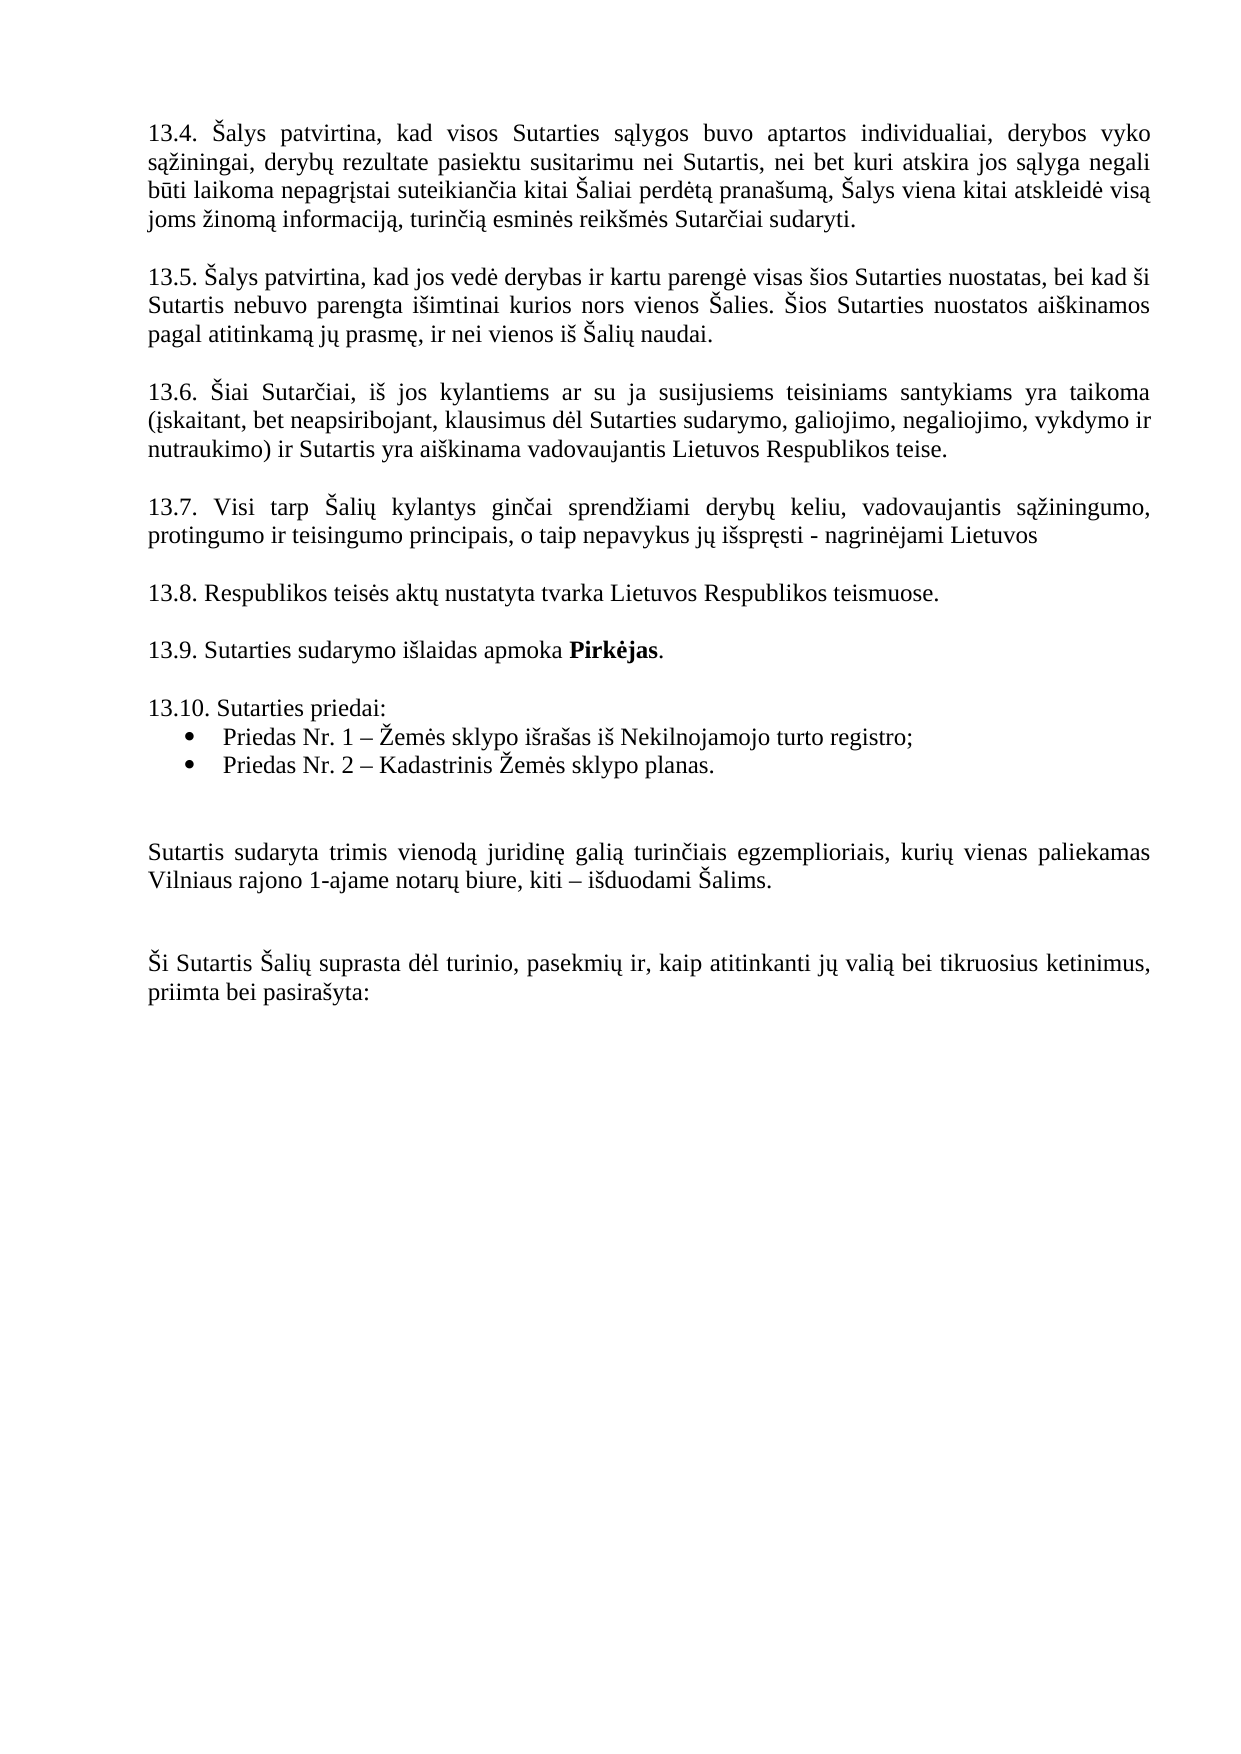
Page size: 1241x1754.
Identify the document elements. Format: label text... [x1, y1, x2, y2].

text 13.5. Šalys patvirtina, kad jos vedė derybas ir kartu parengė visas šios Sutarties nuostatas, bei kad ši Sutartis nebuvo parengta išimtinai kurios nors vienos Šalies. Šios Sutarties nuostatos aiškinamos pagal atitinkamą jų prasmę, ir nei vienos iš Šalių naudai. [148, 262, 1152, 348]
text 13.8. Respublikos teisės aktų nustatyta tvarka Lietuvos Respublikos teismuose. [148, 578, 1152, 607]
text 13.10. Sutarties priedai: [148, 693, 1152, 722]
text 13.9. Sutarties sudarymo išlaidas apmoka Pirkėjas. [148, 636, 1152, 664]
text 13.4. Šalys patvirtina, kad visos Sutarties sąlygos buvo aptartos individualiai, derybos vyko sąžiningai, derybų rezultate pasiektu susitarimu nei Sutartis, nei bet kuri atskira jos sąlyga negali būti laikoma nepagrįstai suteikiančia kitai Šaliai perdėtą pranašumą, Šalys viena kitai atskleidė visą joms žinomą informaciją, turinčią esminės reikšmės Sutarčiai sudaryti. [148, 118, 1152, 233]
text 13.6. Šiai Sutarčiai, iš jos kylantiems ar su ja susijusiems teisiniams santykiams yra taikoma (įskaitant, bet neapsiribojant, klausimus dėl Sutarties sudarymo, galiojimo, negaliojimo, vykdymo ir nutraukimo) ir Sutartis yra aiškinama vadovaujantis Lietuvos Respublikos teise. [148, 377, 1152, 463]
text Sutartis sudaryta trimis vienodą juridinę galią turinčiais egzemplioriais, kurių vienas paliekamas Vilniaus rajono 1-ajame notarų biure, kiti – išduodami Šalims. [148, 837, 1152, 894]
text Ši Sutartis Šalių suprasta dėl turinio, pasekmių ir, kaip atitinkanti jų valią bei tikruosius ketinimus, priimta bei pasirašyta: [148, 948, 1152, 1006]
list Priedas Nr. 2 – Kadastrinis Žemės sklypo planas. [185, 751, 1152, 779]
list Priedas Nr. 1 – Žemės sklypo išrašas iš Nekilnojamojo turto registro; [185, 722, 1152, 751]
text 13.7. Visi tarp Šalių kylantys ginčai sprendžiami derybų keliu, vadovaujantis sąžiningumo, protingumo ir teisingumo principais, o taip nepavykus jų išspręsti - nagrinėjami Lietuvos [148, 492, 1152, 549]
